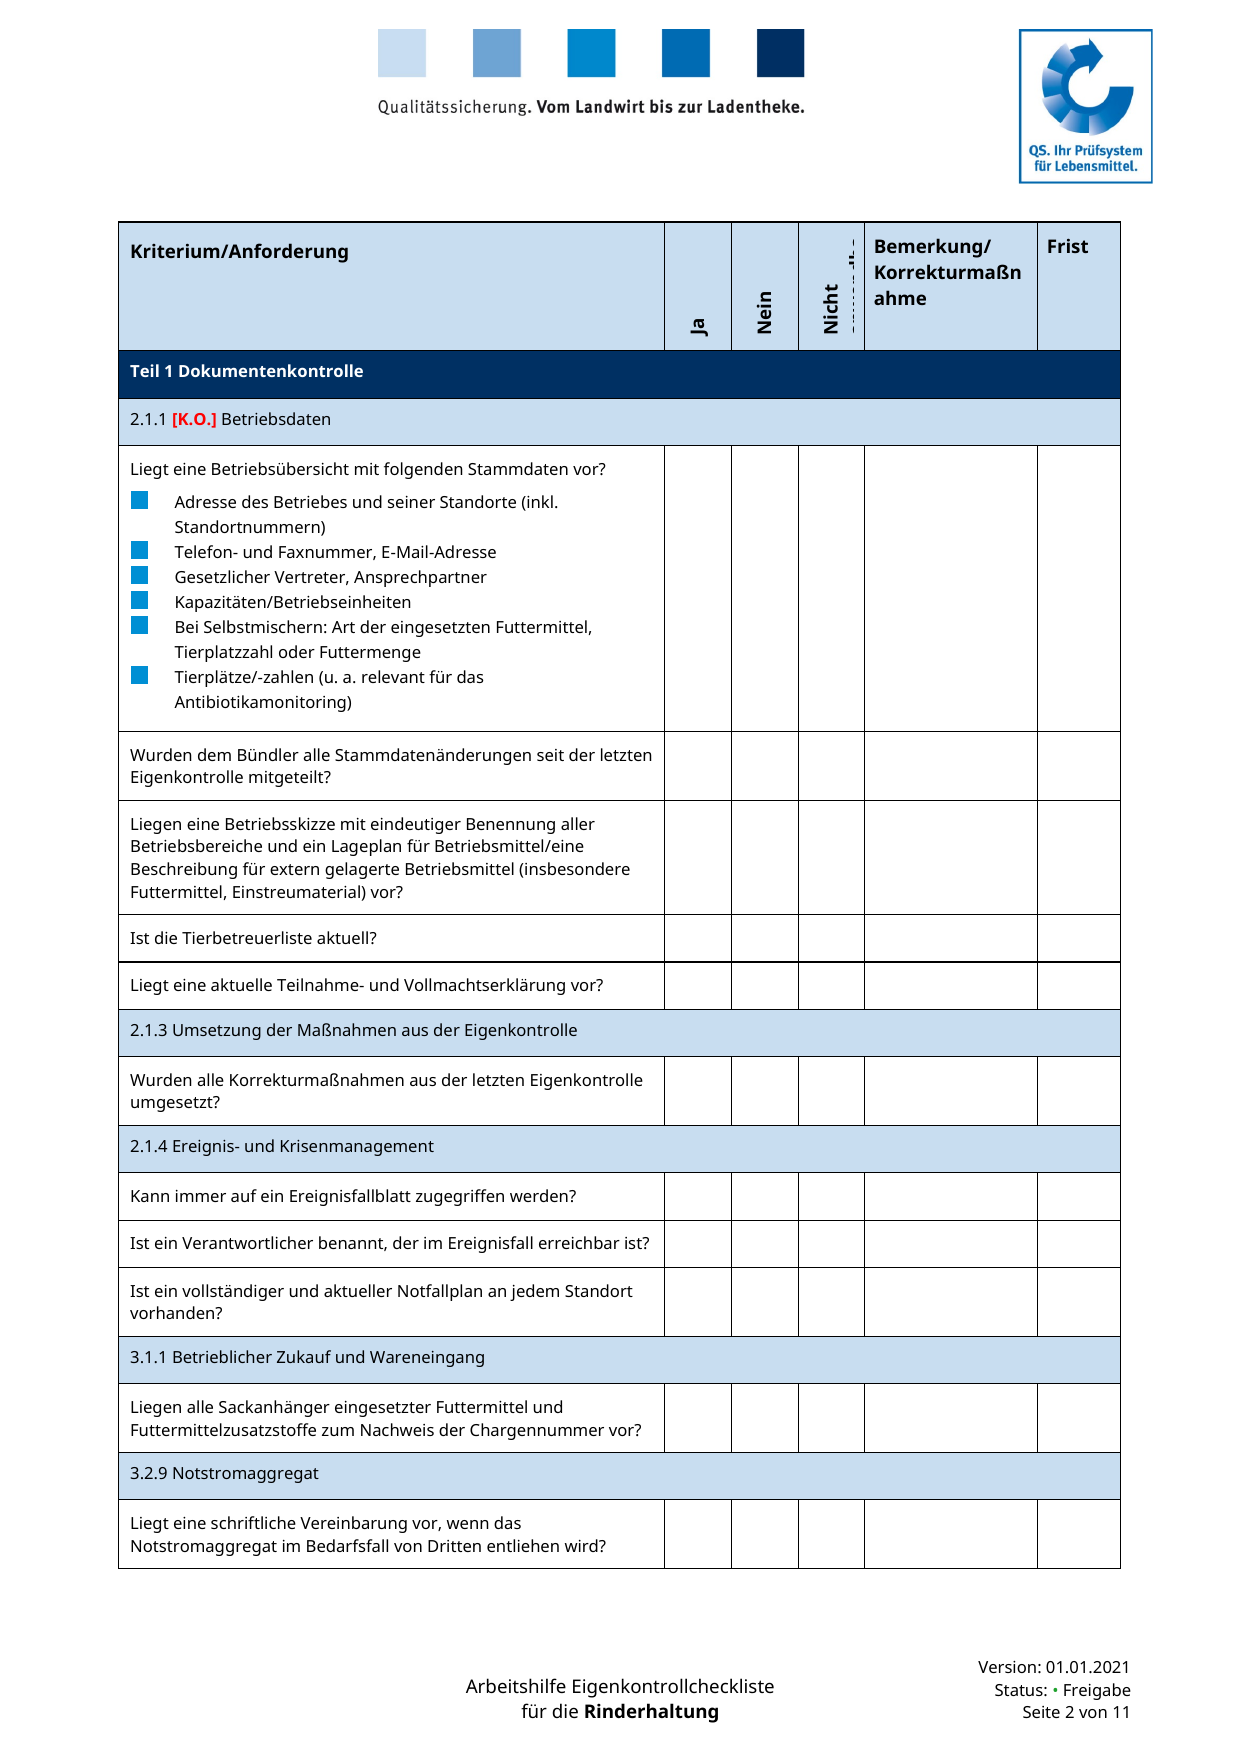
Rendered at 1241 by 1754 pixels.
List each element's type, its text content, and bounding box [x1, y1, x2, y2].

table_cell [1038, 1384, 1120, 1452]
table_cell [865, 732, 1037, 800]
table_cell [799, 1173, 864, 1219]
table_cell [665, 1057, 731, 1125]
table_cell [665, 801, 731, 914]
table_cell [799, 1384, 864, 1452]
table_header Nicht anwendbar [799, 223, 864, 350]
table_header Bemerkung/ Korrekturmaßnahme [865, 223, 1037, 350]
table_cell [865, 1057, 1037, 1125]
table_cell Ist ein vollständiger und aktueller Notfallplan an jedem Standort vorhanden? [119, 1268, 664, 1336]
table_cell Liegt eine Betriebsübersicht mit folgenden Stammdaten vor? Adresse des Betriebes und seiner Standorte (inkl. Standortnummern) Telefon- und Faxnummer, E-Mail-Adresse Gesetzlicher Vertreter, Ansprechpartner Kapazitäten/Betriebseinheiten Bei Selbstmischern: Art der eingesetzten Futtermittel, Tierplatzzahl oder Futtermenge Tierplätze/-zahlen (u. a. relevant für das Antibiotikamonitoring) [119, 446, 664, 731]
table_cell [665, 1173, 731, 1219]
table_cell [665, 446, 731, 731]
table_cell Kann immer auf ein Ereignisfallblatt zugegriffen werden? [119, 1173, 664, 1219]
table_cell Ist ein Verantwortlicher benannt, der im Ereignisfall erreichbar ist? [119, 1221, 664, 1267]
table_cell [799, 915, 864, 961]
table_cell [1038, 1173, 1120, 1219]
table_cell [865, 446, 1037, 731]
picture [378, 29, 1153, 184]
table_cell Liegen eine Betriebsskizze mit eindeutiger Benennung aller Betriebsbereiche und ein Lageplan für Betriebsmittel/eine Beschreibung für extern gelagerte Betriebsmittel (insbesondere Futtermittel, Einstreumaterial) vor? [119, 801, 664, 914]
table_cell [799, 1221, 864, 1267]
table_header Frist [1038, 223, 1120, 350]
table_cell 3.1.1 Betrieblicher Zukauf und Wareneingang [119, 1337, 1120, 1383]
table_cell [665, 1221, 731, 1267]
table_cell [732, 1221, 798, 1267]
table_cell [799, 446, 864, 731]
table_cell [799, 963, 864, 1009]
table_cell [865, 1500, 1037, 1568]
table_cell [665, 1500, 731, 1568]
table_cell [732, 801, 798, 914]
table_cell [865, 1384, 1037, 1452]
table_cell [865, 1221, 1037, 1267]
table_cell [732, 1268, 798, 1336]
table_cell [665, 1384, 731, 1452]
table_cell 2.1.1 [K.O.] Betriebsdaten [119, 399, 1120, 445]
table_cell [1038, 1221, 1120, 1267]
table_cell [799, 1500, 864, 1568]
table_cell Wurden dem Bündler alle Stammdatenänderungen seit der letzten Eigenkontrolle mitgeteilt? [119, 732, 664, 800]
table_cell 3.2.9 Notstromaggregat [119, 1453, 1120, 1499]
table_cell Liegen alle Sackanhänger eingesetzter Futtermittel und Futtermittelzusatzstoffe zum Nachweis der Chargennummer vor? [119, 1384, 664, 1452]
table_cell Liegt eine schriftliche Vereinbarung vor, wenn das Notstromaggregat im Bedarfsfall von Dritten entliehen wird? [119, 1500, 664, 1568]
table_cell [865, 801, 1037, 914]
table_cell [799, 1057, 864, 1125]
table_header Nein [732, 223, 798, 350]
table_cell [865, 963, 1037, 1009]
table_cell [865, 915, 1037, 961]
table_cell [1038, 1057, 1120, 1125]
table_header Kriterium/Anforderung [119, 223, 664, 350]
table_cell [1038, 446, 1120, 731]
table_cell [732, 446, 798, 731]
table_cell [865, 1268, 1037, 1336]
table_cell [1038, 1500, 1120, 1568]
table_cell [1038, 1268, 1120, 1336]
table_cell Wurden alle Korrekturmaßnahmen aus der letzten Eigenkontrolle umgesetzt? [119, 1057, 664, 1125]
table_cell [732, 732, 798, 800]
table_cell [665, 732, 731, 800]
table_cell 2.1.4 Ereignis- und Krisenmanagement [119, 1126, 1120, 1172]
table_cell Teil 1 Dokumentenkontrolle [119, 351, 1120, 398]
table_cell [1038, 801, 1120, 914]
table_cell [799, 1268, 864, 1336]
table_cell [732, 1173, 798, 1219]
table_cell [732, 1057, 798, 1125]
table_cell [1038, 732, 1120, 800]
table_cell Ist die Tierbetreuerliste aktuell? [119, 915, 664, 961]
table_cell [665, 1268, 731, 1336]
table_cell 2.1.3 Umsetzung der Maßnahmen aus der Eigenkontrolle [119, 1010, 1120, 1056]
table_cell [799, 732, 864, 800]
table_cell [1038, 915, 1120, 961]
table_cell [665, 963, 731, 1009]
table_cell [732, 963, 798, 1009]
table_cell [1038, 963, 1120, 1009]
table_cell [865, 1173, 1037, 1219]
table_header Ja [665, 223, 731, 350]
table_cell [732, 1384, 798, 1452]
table_cell [732, 915, 798, 961]
table_cell [665, 915, 731, 961]
table_cell [732, 1500, 798, 1568]
table_cell [799, 801, 864, 914]
table_cell Liegt eine aktuelle Teilnahme- und Vollmachtserklärung vor? [119, 963, 664, 1009]
